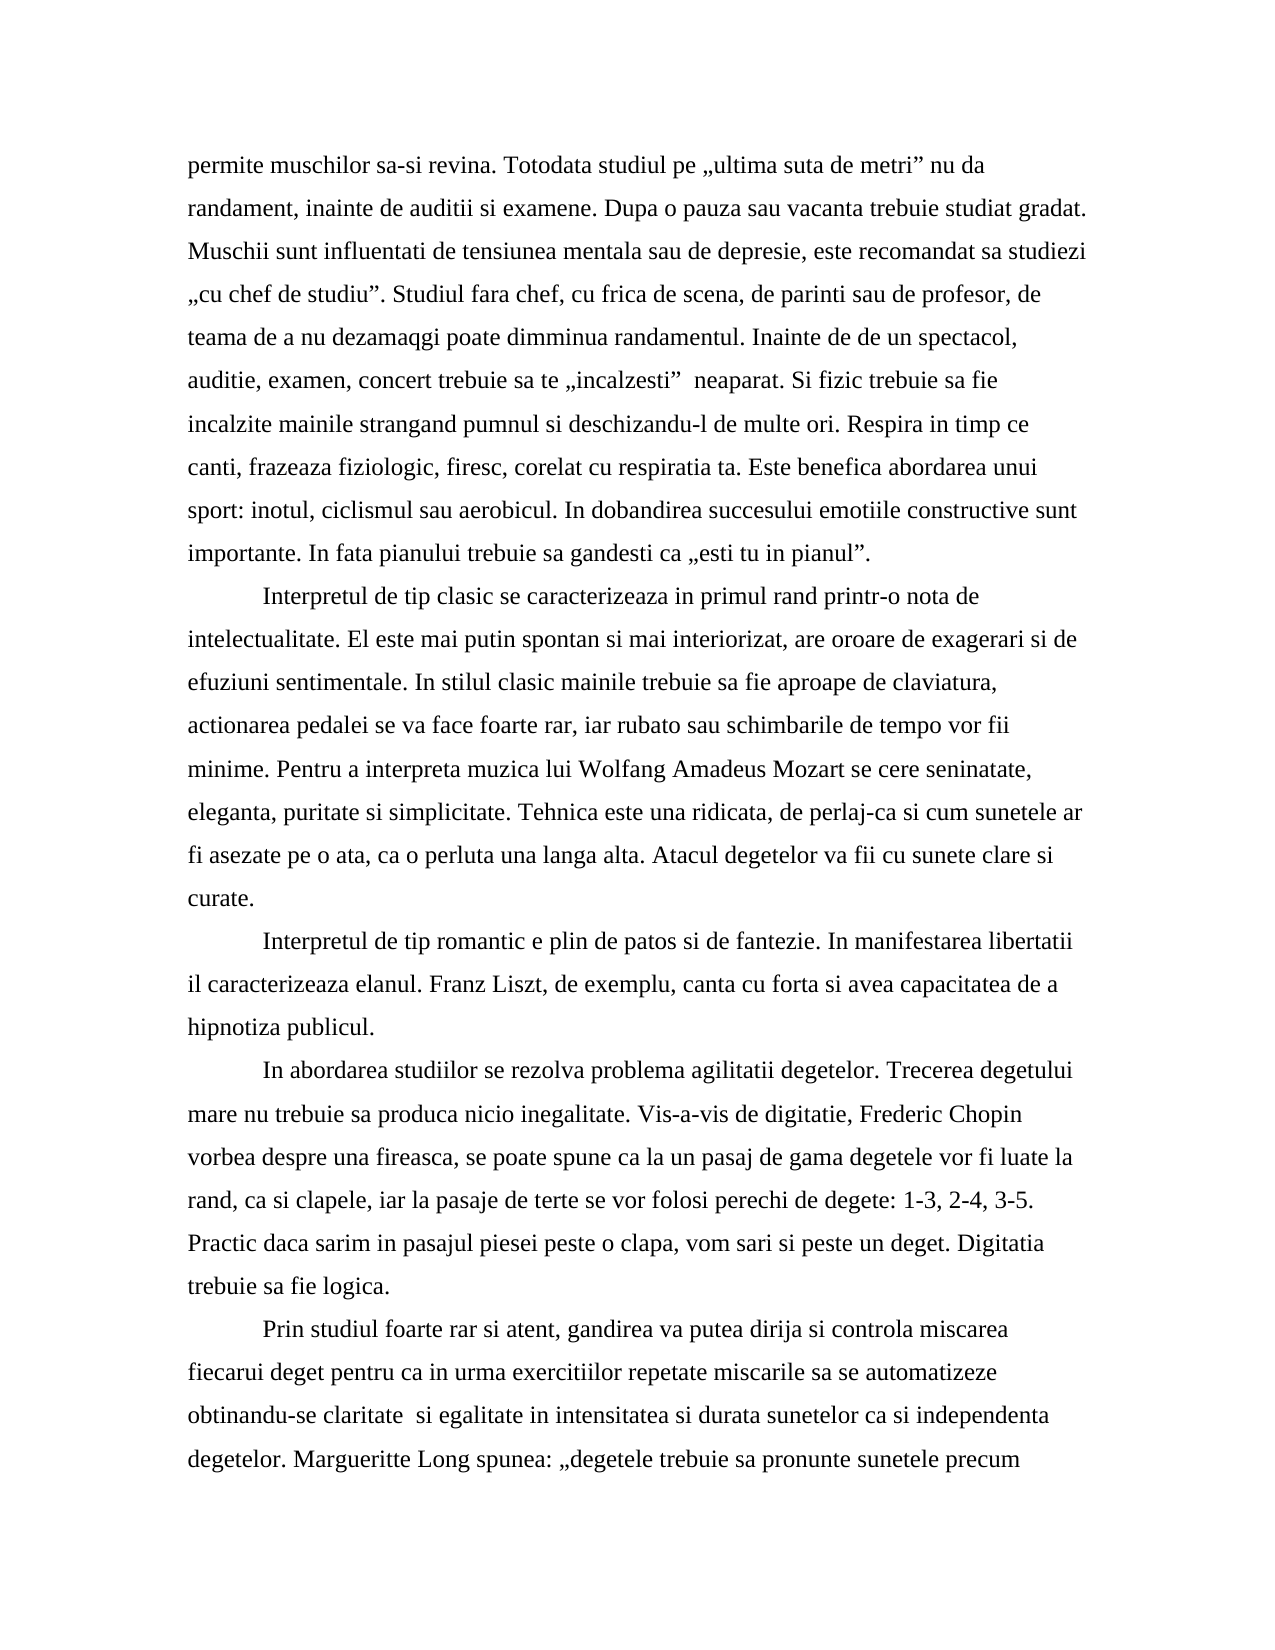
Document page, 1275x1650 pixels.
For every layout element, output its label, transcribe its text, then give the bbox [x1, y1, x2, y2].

text Interpretul de tip romantic e plin de patos si de fantezie. In manifestarea libertatii il caracterizeaza elanul. Franz Liszt, de exemplu, canta cu forta si avea capacitatea de a hipnotiza publicul. [187, 926, 1087, 1041]
text Interpretul de tip clasic se caracterizeaza in primul rand printr-o nota de intelectualitate. El este mai putin spontan si mai interiorizat, are oroare de exagerari si de efuziuni sentimentale. In stilul clasic mainile trebuie sa fie aproape de claviatura, actionarea pedalei se va face foarte rar, iar rubato sau schimbarile de tempo vor fii minime. Pentru a interpreta muzica lui Wolfang Amadeus Mozart se cere seninatate, eleganta, puritate si simplicitate. Tehnica este una ridicata, de perlaj-ca si cum sunetele ar fi asezate pe o ata, ca o perluta una langa alta. Atacul degetelor va fii cu sunete clare si curate. [187, 581, 1087, 912]
text In abordarea studiilor se rezolva problema agilitatii degetelor. Trecerea degetului mare nu trebuie sa produca nicio inegalitate. Vis-a-vis de digitatie, Frederic Chopin vorbea despre una fireasca, se poate spune ca la un pasaj de gama degetele vor fi luate la rand, ca si clapele, iar la pasaje de terte se vor folosi perechi de degete: 1-3, 2-4, 3-5. Practic daca sarim in pasajul piesei peste o clapa, vom sari si peste un deget. Digitatia trebuie sa fie logica. [187, 1056, 1087, 1300]
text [187, 150, 1087, 567]
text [187, 1314, 1087, 1472]
